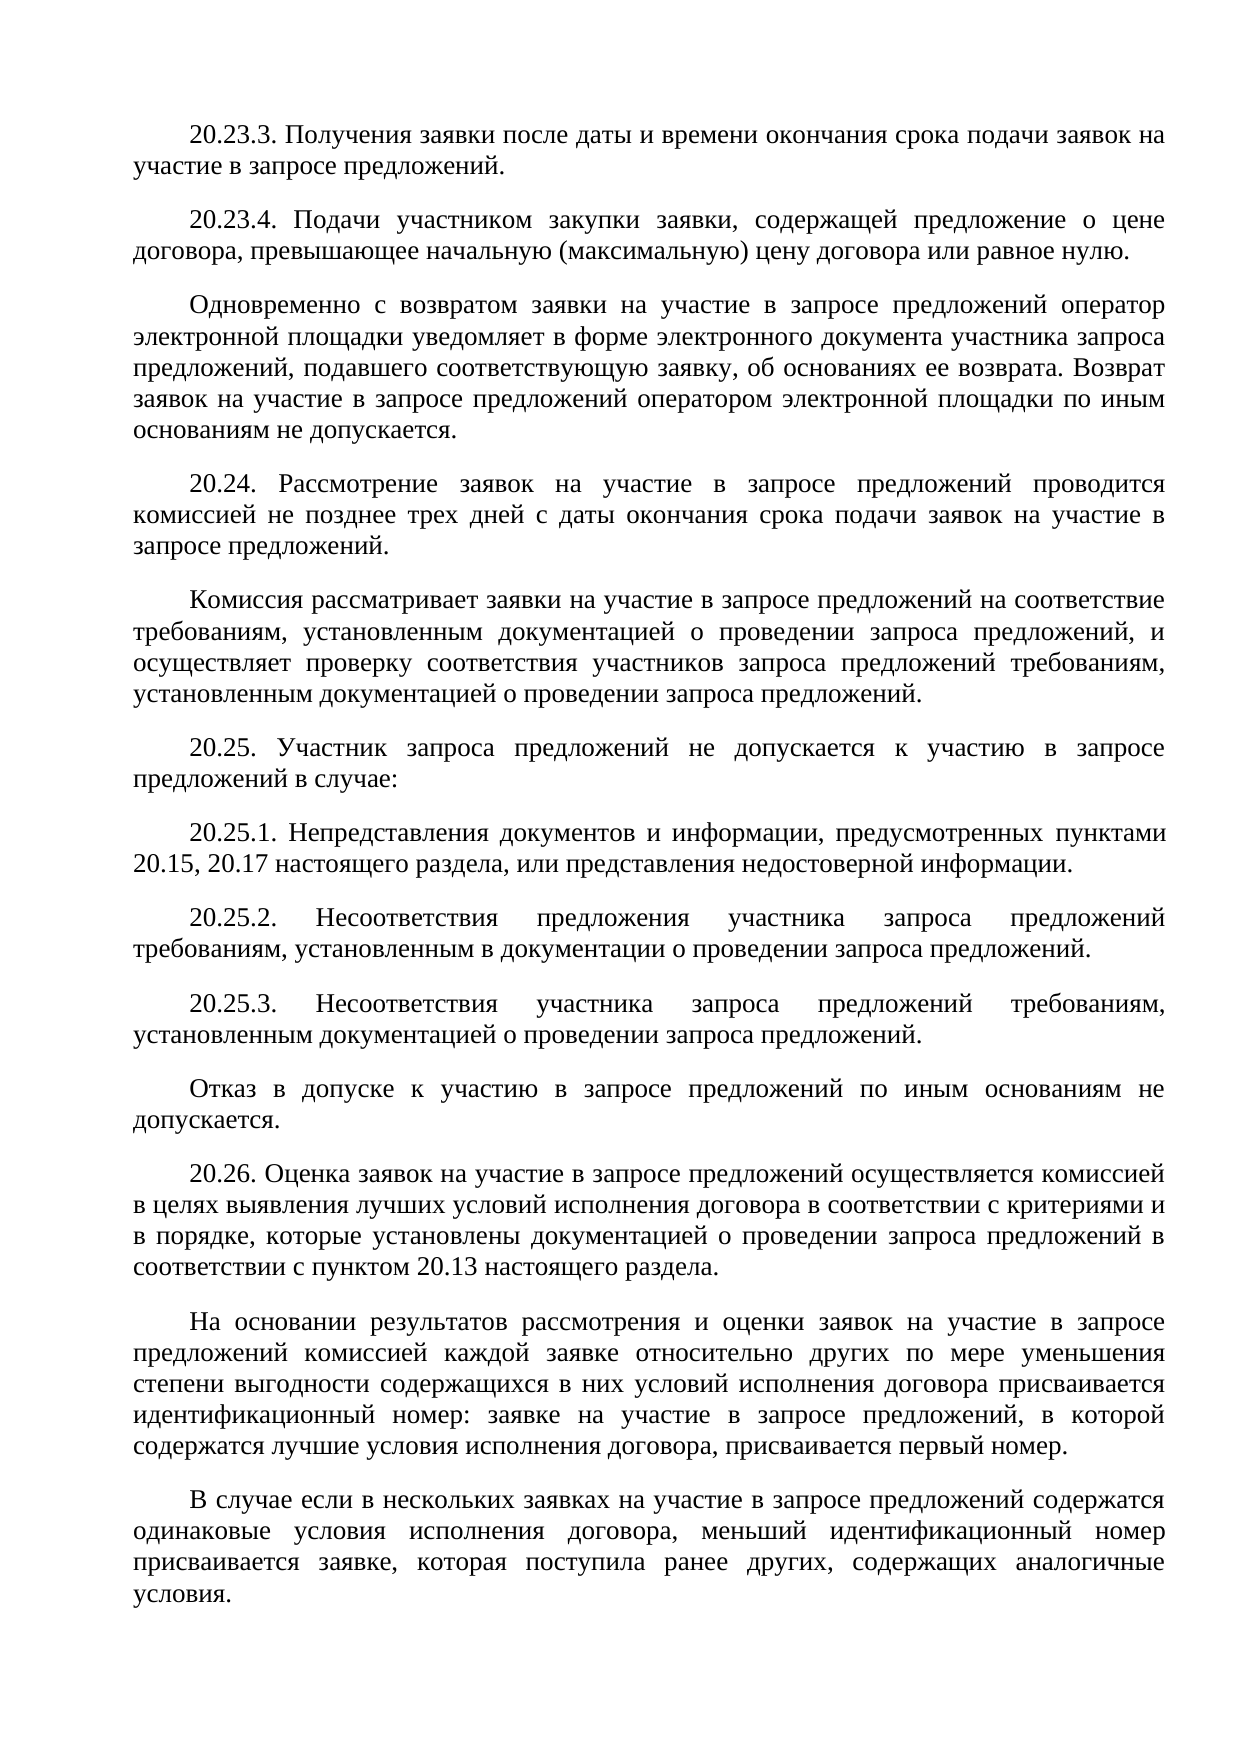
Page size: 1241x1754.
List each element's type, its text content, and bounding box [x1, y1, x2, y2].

text 20.23.3. Получения заявки после даты и времени окончания срока подачи заявок на участие в запросе предложений. [133, 118, 1167, 180]
text Отказ в допуске к участию в запросе предложений по иным основаниям не допускается. [133, 1072, 1167, 1134]
text Комиссия рассматривает заявки на участие в запросе предложений на соответствие требованиям, установленным документацией о проведении запроса предложений, и осуществляет проверку соответствия участников запроса предложений требованиям, установленным документацией о проведении запроса предложений. [133, 583, 1167, 708]
text 20.25. Участник запроса предложений не допускается к участию в запросе предложений в случае: [133, 731, 1167, 793]
text 20.26. Оценка заявок на участие в запросе предложений осуществляется комиссией в целях выявления лучших условий исполнения договора в соответствии с критериями и в порядке, которые установлены документацией о проведении запроса предложений в соответствии с пунктом 20.13 настоящего раздела. [133, 1157, 1167, 1282]
text 20.25.3. Несоответствия участника запроса предложений требованиям, установленным документацией о проведении запроса предложений. [133, 987, 1167, 1049]
text 20.25.2. Несоответствия предложения участника запроса предложений требованиям, установленным в документации о проведении запроса предложений. [133, 901, 1167, 964]
text 20.25.1. Непредставления документов и информации, предусмотренных пунктами 20.15, 20.17 настоящего раздела, или представления недостоверной информации. [133, 816, 1167, 878]
text В случае если в нескольких заявках на участие в запросе предложений содержатся одинаковые условия исполнения договора, меньший идентификационный номер присваивается заявке, которая поступила ранее других, содержащих аналогичные условия. [133, 1483, 1167, 1608]
text На основании результатов рассмотрения и оценки заявок на участие в запросе предложений комиссией каждой заявке относительно других по мере уменьшения степени выгодности содержащихся в них условий исполнения договора присваивается идентификационный номер: заявке на участие в запросе предложений, в которой содержатся лучшие условия исполнения договора, присваивается первый номер. [133, 1304, 1167, 1460]
text 20.24. Рассмотрение заявок на участие в запросе предложений проводится комиссией не позднее трех дней с даты окончания срока подачи заявок на участие в запросе предложений. [133, 467, 1167, 561]
text Одновременно с возвратом заявки на участие в запросе предложений оператор электронной площадки уведомляет в форме электронного документа участника запроса предложений, подавшего соответствующую заявку, об основаниях ее возврата. Возврат заявок на участие в запросе предложений оператором электронной площадки по иным основаниям не допускается. [133, 288, 1167, 444]
text 20.23.4. Подачи участником закупки заявки, содержащей предложение о цене договора, превышающее начальную (максимальную) цену договора или равное нулю. [133, 203, 1167, 266]
